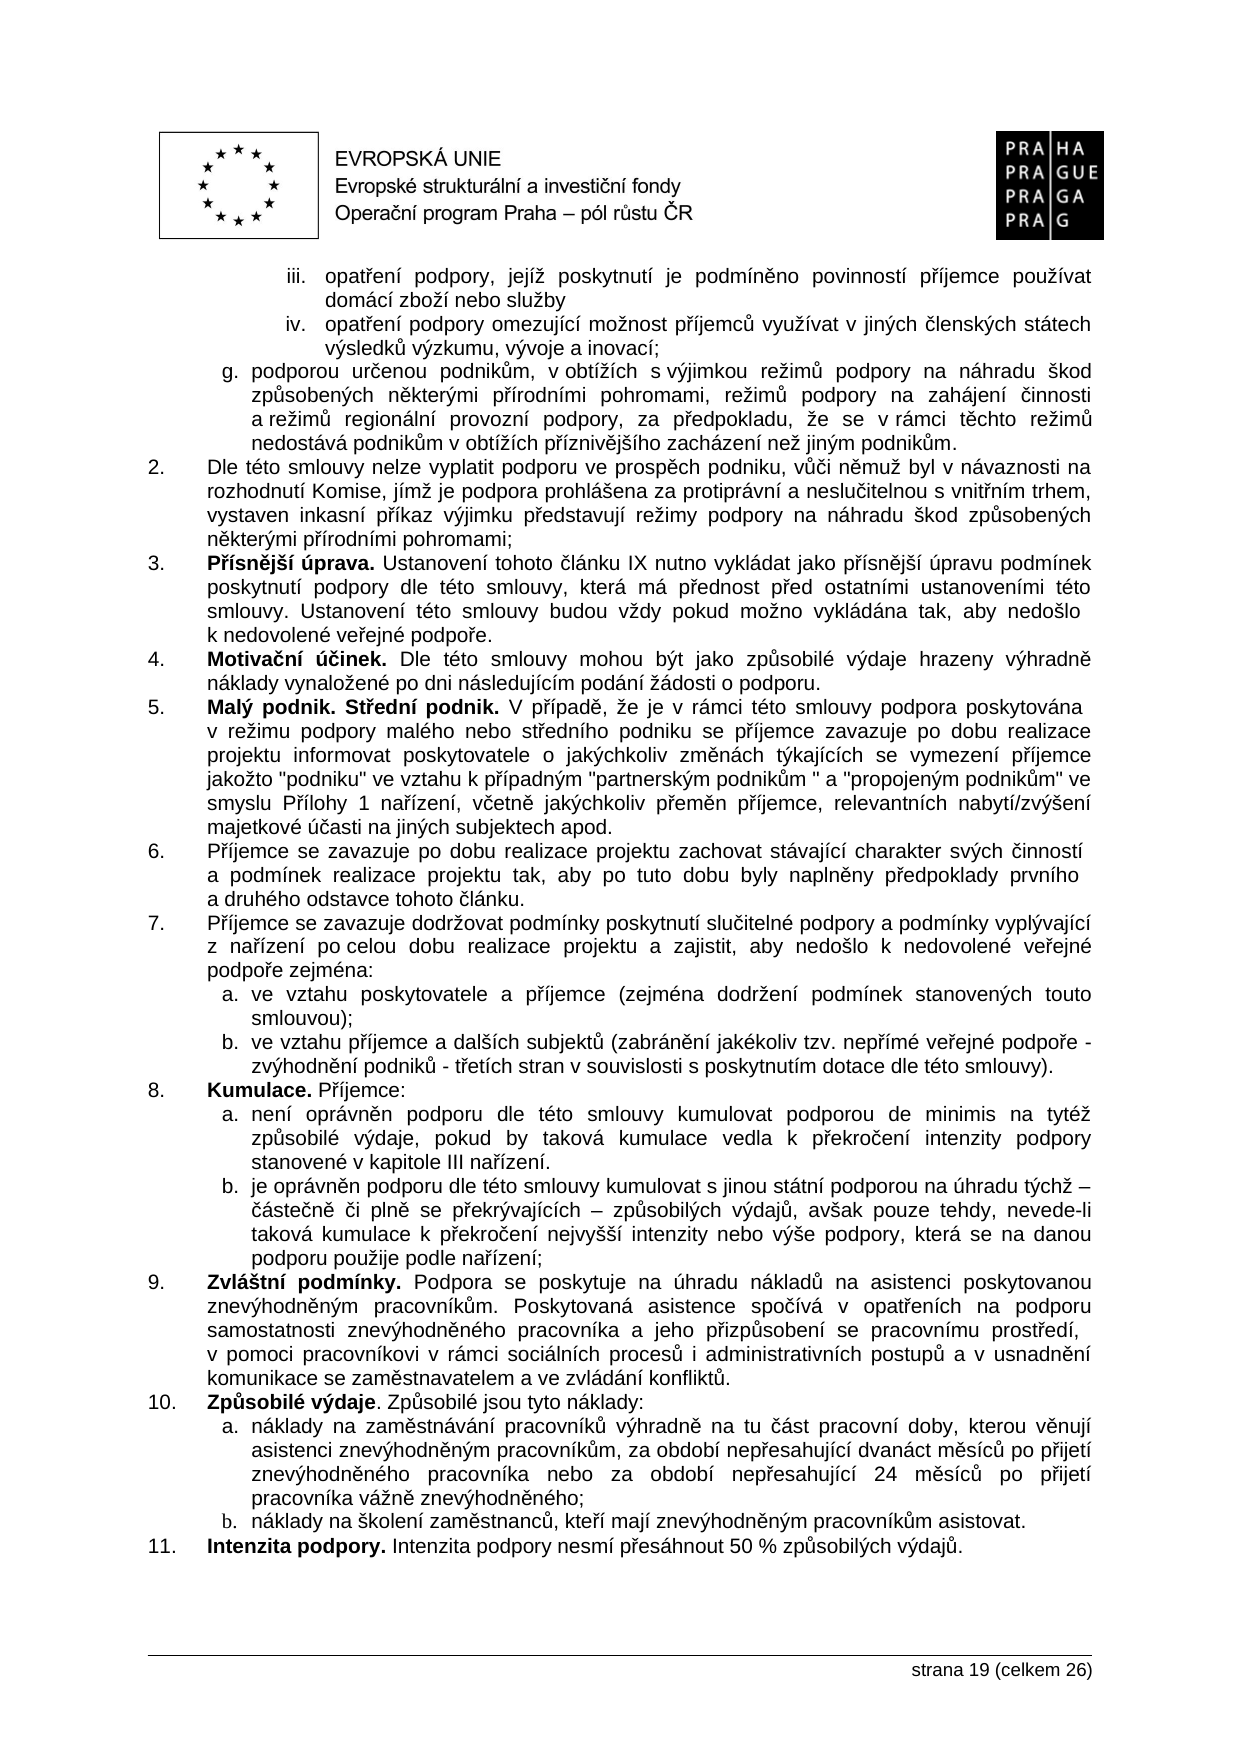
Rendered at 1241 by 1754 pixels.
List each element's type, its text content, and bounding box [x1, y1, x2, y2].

list Motivační účinek. Dle této smlouvy mohou být jako způsobilé výdaje hrazeny výhradně náklady vynaložené po dni následujícím podání žádosti o podporu. [148, 647, 1092, 695]
list Zvláštní podmínky. Podpora se poskytuje na úhradu nákladů na asistenci poskytovanou znevýhodněným pracovníkům. Poskytovaná asistence spočívá v opatřeních na podporu samostatnosti znevýhodněného pracovníka a jeho přizpůsobení se pracovnímu prostředí, v pomoci pracovníkovi v rámci sociálních procesů i administrativních postupů a v usnadnění komunikace se zaměstnavatelem a ve zvládání konfliktů. [148, 1270, 1092, 1389]
list ve vztahu poskytovatele a příjemce (zejména dodržení podmínek stanovených touto smlouvou); [222, 982, 1092, 1030]
list Kumulace. Příjemce: [148, 1078, 1092, 1102]
picture [158, 131, 697, 240]
list Malý podnik. Střední podnik. V případě, že je v rámci této smlouvy podpora poskytována v režimu podpory malého nebo středního podniku se příjemce zavazuje po dobu realizace projektu informovat poskytovatele o jakýchkoliv změnách týkajících se vymezení příjemce jakožto "podniku" ve vztahu k případným "partnerským podnikům " a "propojeným podnikům" ve smyslu Přílohy 1 nařízení, včetně jakýchkoliv přeměn příjemce, relevantních nabytí/zvýšení majetkové účasti na jiných subjektech apod. [148, 695, 1092, 838]
list je oprávněn podporu dle této smlouvy kumulovat s jinou státní podporou na úhradu týchž – částečně či plně se překrývajících – způsobilých výdajů, avšak pouze tehdy, nevede-li taková kumulace k překročení nejvyšší intenzity nebo výše podpory, která se na danou podporu použije podle nařízení; [222, 1174, 1092, 1270]
list ve vztahu příjemce a dalších subjektů (zabránění jakékoliv tzv. nepřímé veřejné podpoře - zvýhodnění podniků - třetích stran v souvislosti s poskytnutím dotace dle této smlouvy). [222, 1030, 1092, 1078]
list Dle této smlouvy nelze vyplatit podporu ve prospěch podniku, vůči němuž byl v návaznosti na rozhodnutí Komise, jímž je podpora prohlášena za protiprávní a neslučitelnou s vnitřním trhem, vystaven inkasní příkaz výjimku představují režimy podpory na náhradu škod způsobených některými přírodními pohromami; [148, 455, 1092, 551]
list není oprávněn podporu dle této smlouvy kumulovat podporou de minimis na tytéž způsobilé výdaje, pokud by taková kumulace vedla k překročení intenzity podpory stanovené v kapitole III nařízení. [222, 1102, 1092, 1174]
list podporou určenou podnikům, v obtížích s výjimkou režimů podpory na náhradu škod způsobených některými přírodními pohromami, režimů podpory na zahájení činnosti a režimů regionální provozní podpory, za předpokladu, že se v rámci těchto režimů nedostává podnikům v obtížích příznivějšího zacházení než jiným podnikům. [222, 359, 1092, 455]
list náklady na školení zaměstnanců, kteří mají znevýhodněným pracovníkům asistovat. [222, 1509, 1092, 1533]
list náklady na zaměstnávání pracovníků výhradně na tu část pracovní doby, kterou věnují asistenci znevýhodněným pracovníkům, za období nepřesahující dvanáct měsíců po přijetí znevýhodněného pracovníka nebo za období nepřesahující 24 měsíců po přijetí pracovníka vážně znevýhodněného; [222, 1413, 1092, 1509]
list Příjemce se zavazuje dodržovat podmínky poskytnutí slučitelné podpory a podmínky vyplývající z nařízení po celou dobu realizace projektu a zajistit, aby nedošlo k nedovolené veřejné podpoře zejména: [148, 910, 1092, 982]
picture [996, 131, 1104, 240]
list Intenzita podpory. Intenzita podpory nesmí přesáhnout 50 % způsobilých výdajů. [148, 1533, 1092, 1557]
list opatření podpory omezující možnost příjemců využívat v jiných členských státech výsledků výzkumu, vývoje a inovací; [306, 311, 1092, 359]
list Příjemce se zavazuje po dobu realizace projektu zachovat stávající charakter svých činností a podmínek realizace projektu tak, aby po tuto dobu byly naplněny předpoklady prvního a druhého odstavce tohoto článku. [148, 838, 1092, 910]
list opatření podpory, jejíž poskytnutí je podmíněno povinností příjemce používat domácí zboží nebo služby [306, 263, 1092, 311]
list Způsobilé výdaje. Způsobilé jsou tyto náklady: [148, 1389, 1092, 1413]
list Přísnější úprava. Ustanovení tohoto článku IX nutno vykládat jako přísnější úpravu podmínek poskytnutí podpory dle této smlouvy, která má přednost před ostatními ustanoveními této smlouvy. Ustanovení této smlouvy budou vždy pokud možno vykládána tak, aby nedošlo k nedovolené veřejné podpoře. [148, 551, 1092, 647]
